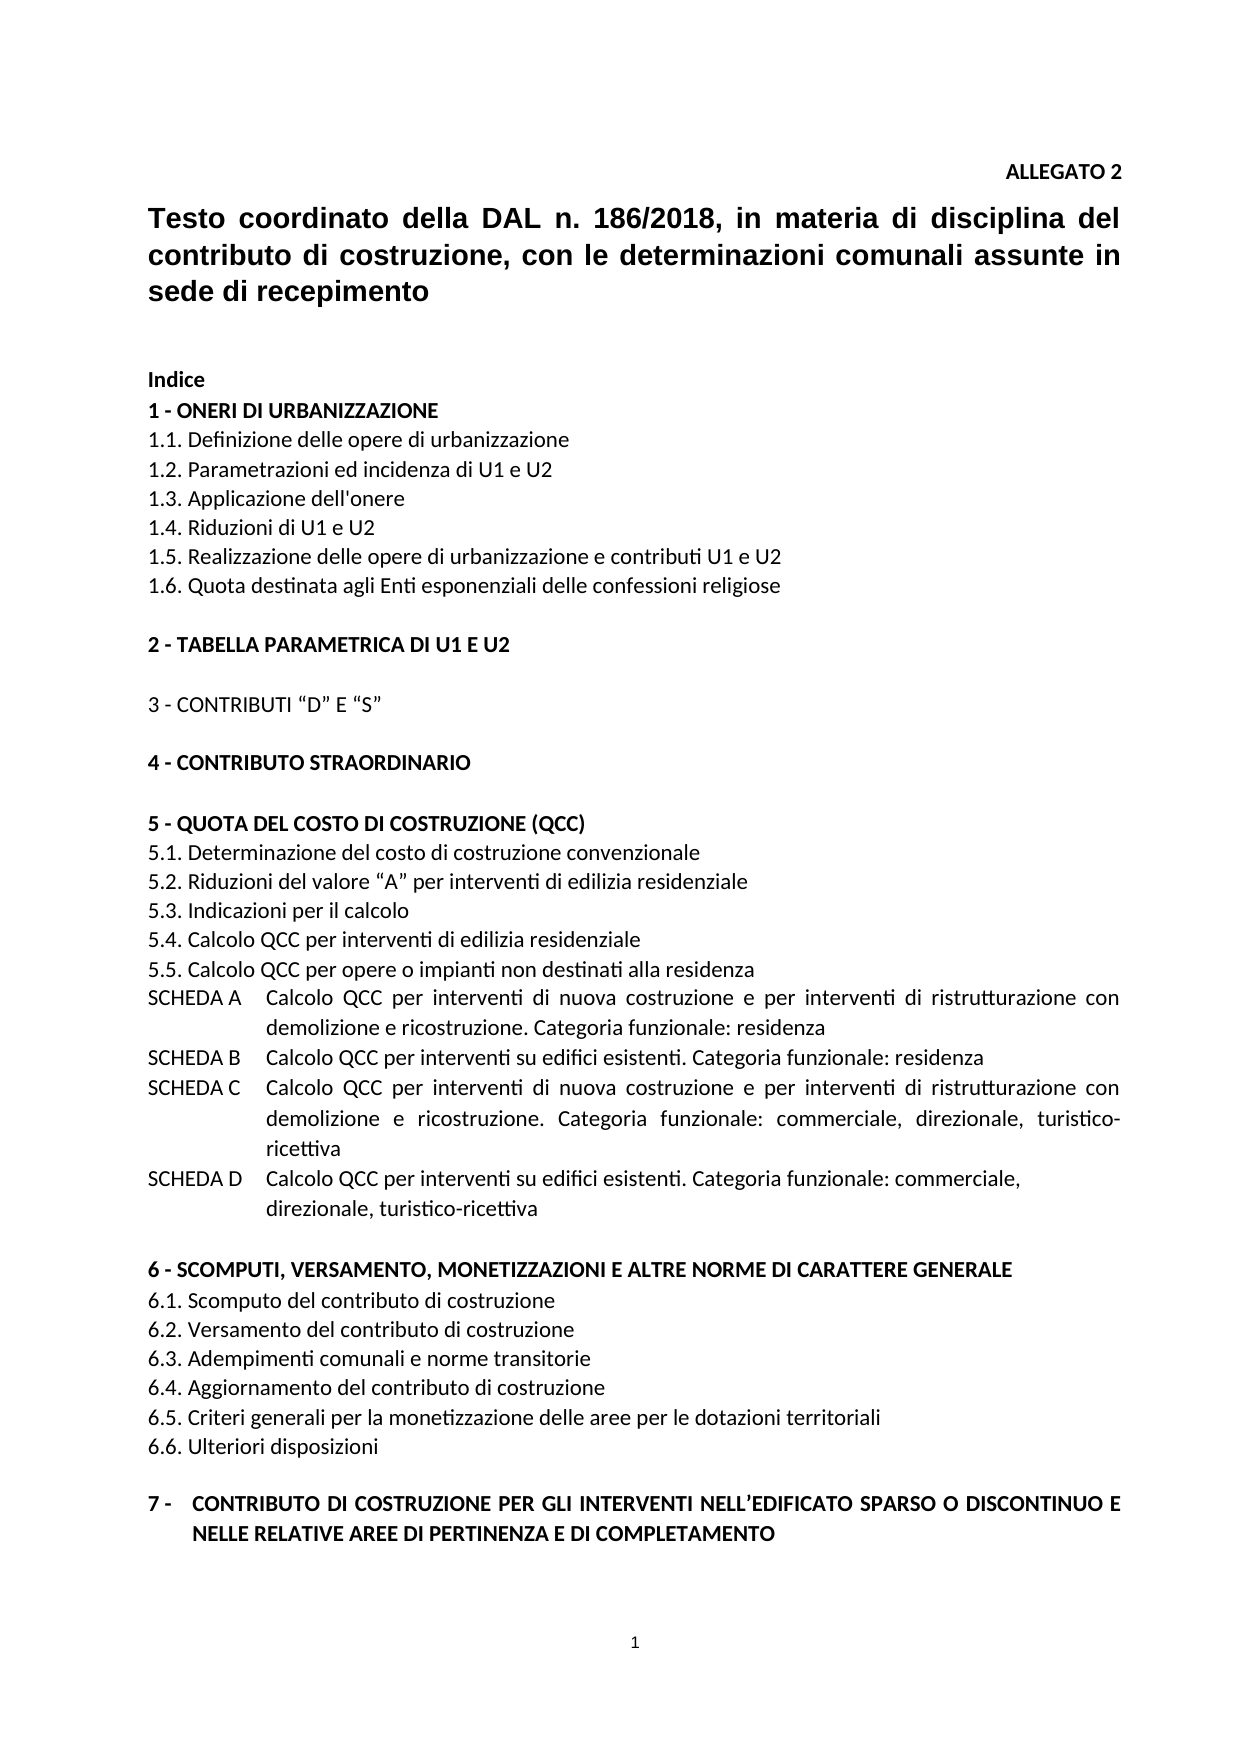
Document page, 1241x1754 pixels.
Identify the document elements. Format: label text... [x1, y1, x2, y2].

text SCHEDA B Calcolo QCC per interventi su edifici esistenti. Categoria funzionale: residenza [148, 1043, 1122, 1071]
text Testo coordinato della DAL n. 186/2018, in materia di disciplina del contributo di costruzione, con le determinazioni comunali assunte in sede di recepimento [148, 202, 1122, 307]
text 6.6. Ulteriori disposizioni [148, 1431, 1122, 1460]
text 1.4. Riduzioni di U1 e U2 [148, 512, 1122, 541]
text 1 - ONERI DI URBANIZZAZIONE [148, 395, 1122, 424]
text 6.2. Versamento del contributo di costruzione [148, 1314, 1122, 1343]
text 6.4. Aggiornamento del contributo di costruzione [148, 1372, 1122, 1402]
text 1.5. Realizzazione delle opere di urbanizzazione e contributi U1 e U2 [148, 541, 1122, 570]
text Indice [148, 365, 1122, 393]
text 5.5. Calcolo QCC per opere o impianti non destinati alla residenza [148, 954, 1122, 983]
text 7 - CONTRIBUTO DI COSTRUZIONE PER GLI INTERVENTI NELL’EDIFICATO SPARSO O DISCONTINUO E NELLE RELATIVE AREE DI PERTINENZA E DI COMPLETAMENTO [148, 1489, 1122, 1547]
text 5.4. Calcolo QCC per interventi di edilizia residenziale [148, 924, 1122, 954]
text 6.1. Scomputo del contributo di costruzione [148, 1285, 1122, 1314]
text 6.3. Adempimenti comunali e norme transitorie [148, 1343, 1122, 1372]
text 4 - CONTRIBUTO STRAORDINARIO [148, 748, 1122, 777]
text 5 - QUOTA DEL COSTO DI COSTRUZIONE (QCC) [148, 808, 1122, 837]
text 6.5. Criteri generali per la monetizzazione delle aree per le dotazioni territoriali [148, 1402, 1122, 1431]
text 1.3. Applicazione dell'onere [148, 483, 1122, 512]
text SCHEDA D Calcolo QCC per interventi su edifici esistenti. Categoria funzionale: commerciale, direzionale, turistico-ricettiva [148, 1164, 1122, 1222]
text 6 - SCOMPUTI, VERSAMENTO, MONETIZZAZIONI E ALTRE NORME DI CARATTERE GENERALE [148, 1255, 1122, 1283]
text SCHEDA A Calcolo QCC per interventi di nuova costruzione e per interventi di ristrutturazione con demolizione e ricostruzione. Categoria funzionale: residenza [148, 983, 1122, 1041]
text 1.2. Parametrazioni ed incidenza di U1 e U2 [148, 454, 1122, 483]
text 1.1. Definizione delle opere di urbanizzazione [148, 424, 1122, 454]
text 5.2. Riduzioni del valore “A” per interventi di edilizia residenziale [148, 866, 1122, 895]
text SCHEDA C Calcolo QCC per interventi di nuova costruzione e per interventi di ristrutturazione con demolizione e ricostruzione. Categoria funzionale: commerciale, direzionale, turistico-ricettiva [148, 1073, 1122, 1162]
text 5.1. Determinazione del costo di costruzione convenzionale [148, 837, 1122, 866]
text 1.6. Quota destinata agli Enti esponenziali delle confessioni religiose [148, 570, 1122, 599]
text 5.3. Indicazioni per il calcolo [148, 895, 1122, 924]
text 2 - TABELLA PARAMETRICA DI U1 E U2 [148, 630, 1122, 658]
text ALLEGATO 2 [148, 157, 1122, 185]
text 3 - CONTRIBUTI “D” E “S” [148, 689, 1122, 718]
